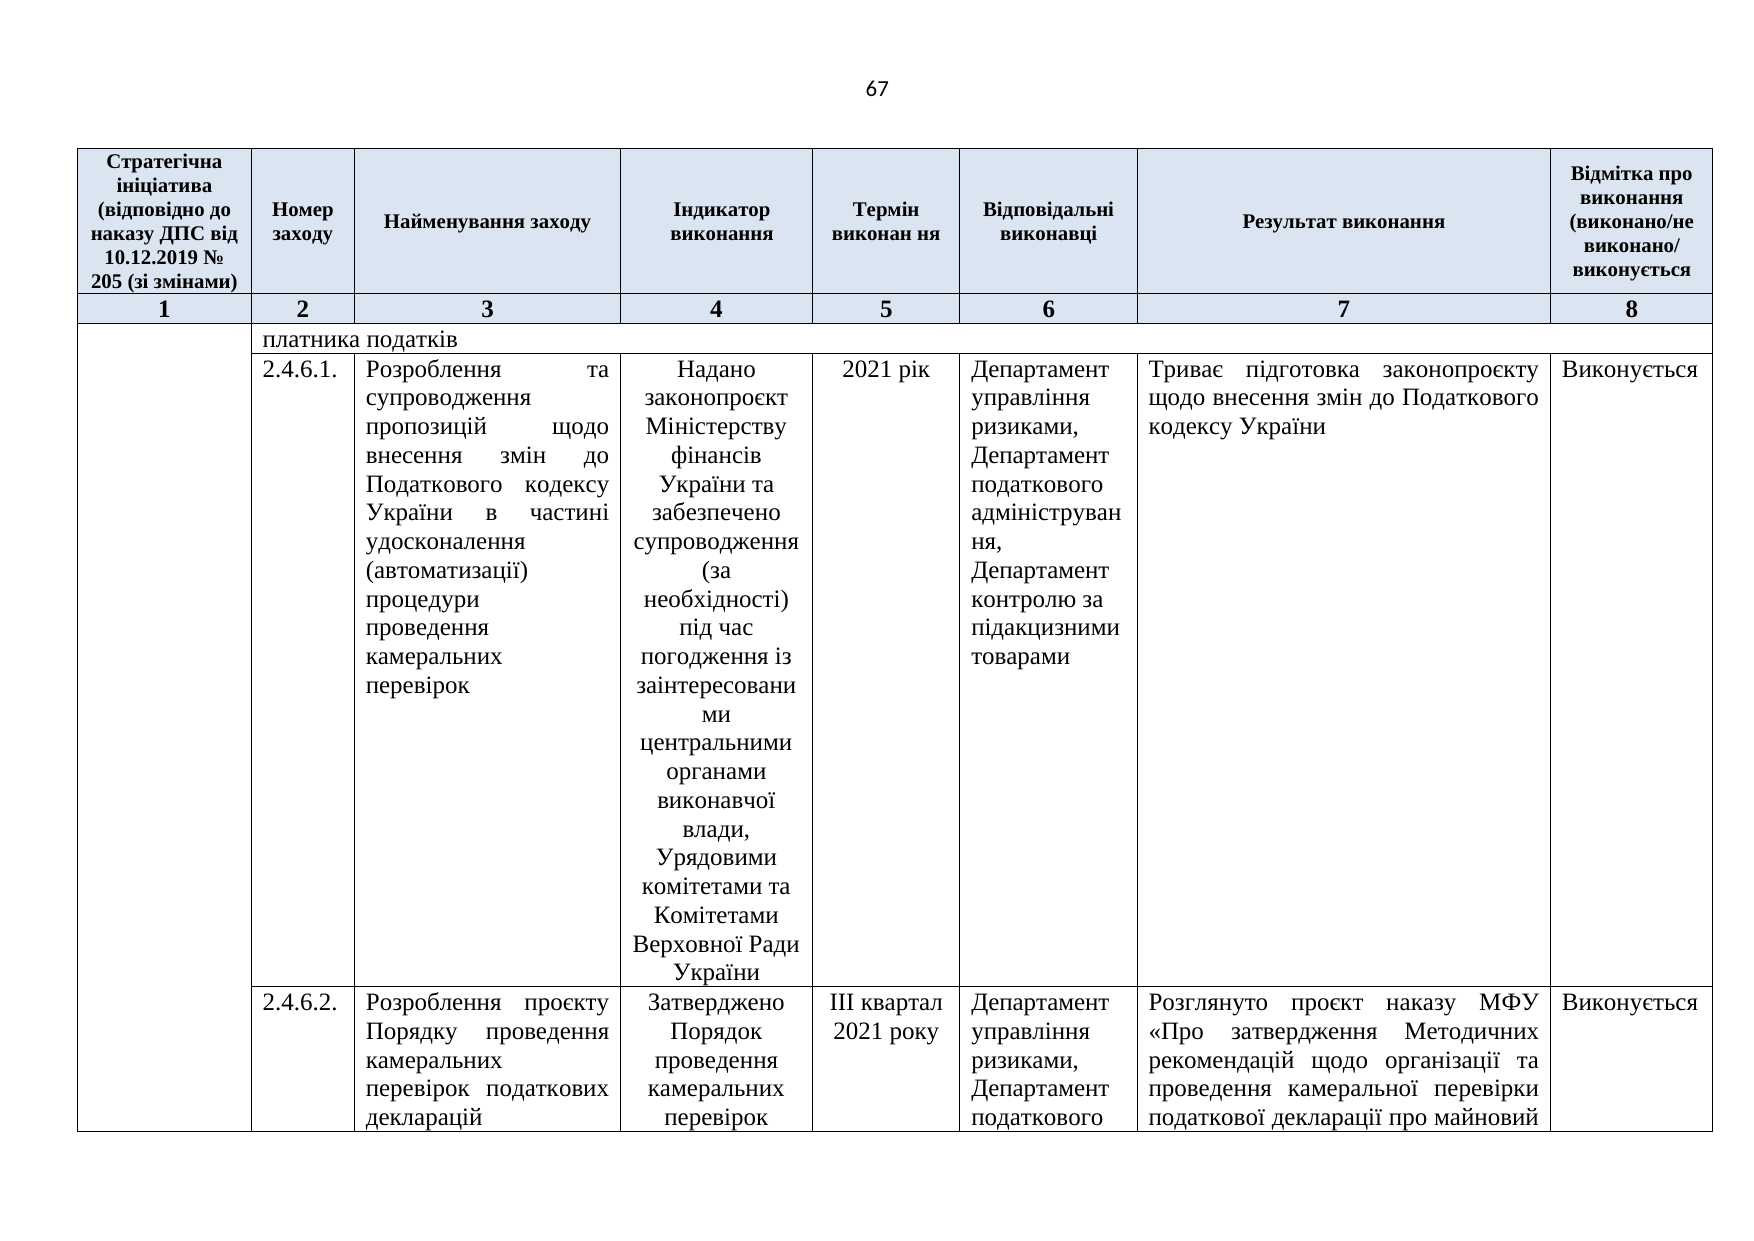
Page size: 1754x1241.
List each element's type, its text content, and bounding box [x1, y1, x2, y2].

table_cell Розроблення та супроводження пропозицій щодо внесення змін до Податкового кодексу України в частині удосконалення (автоматизації) процедури проведення камеральних перевірок [355, 354, 620, 986]
table_cell 5 [813, 294, 959, 323]
table_header Відмітка про виконання (виконано/не виконано/ виконується [1551, 149, 1712, 293]
table_cell Розроблення проєкту Порядку проведення камеральних перевірок податкових декларацій (розрахунків) платника податків [355, 987, 620, 1131]
table_header Термін виконан ня [813, 149, 959, 293]
table_cell 4 [621, 294, 812, 323]
table_cell 8 [1551, 294, 1712, 323]
table_cell 7 [1138, 294, 1550, 323]
table_header Найменування заходу [355, 149, 620, 293]
table_cell 3 [355, 294, 620, 323]
table_cell Надано законопроєкт Міністерству фінансів України та забезпечено супроводження (за необхідності) під час погодження із заінтересованими центральними органами виконавчої влади, Урядовими комітетами та Комітетами Верховної Ради України [621, 354, 812, 986]
table_cell Виконується [1551, 987, 1712, 1131]
table_cell ІІІ квартал 2021 року [813, 987, 959, 1131]
table_cell 2.4.6.2. [252, 987, 354, 1131]
table_header Номер заходу [252, 149, 354, 293]
table_header Стратегічна ініціатива (відповідно до наказу ДПС від 10.12.2019 № 205 (зі змінами) [78, 149, 251, 293]
table_cell 2.4.6. Поступове запровадження автоматизації процесу проведення камеральних перевірок податкових декларацій (розрахунків) платника податків [252, 324, 1712, 353]
table_header Індикатор виконання [621, 149, 812, 293]
table_cell 1 [78, 294, 251, 323]
table_cell Триває підготовка законопроєкту щодо внесення змін до Податкового кодексу України [1138, 354, 1550, 986]
table_cell Департамент управління ризиками, Департамент податкового адміністрування, Департамент контролю за підакцизними товарами [960, 354, 1137, 986]
table_cell 2.4.6.1. [252, 354, 354, 986]
table_cell Виконується [1551, 354, 1712, 986]
table_cell Затверджено Порядок проведення камеральних перевірок податкових декларацій (розрахунків) платника податків [621, 987, 812, 1131]
table_cell Департамент управління ризиками, Департамент податкового адміністрування, Департамент електронних сервісів [960, 987, 1137, 1131]
table_header Результат виконання [1138, 149, 1550, 293]
table_cell 2021 рік [813, 354, 959, 986]
table_cell 6 [960, 294, 1137, 323]
table_header Відповідальні виконавці [960, 149, 1137, 293]
table_cell 2 [252, 294, 354, 323]
